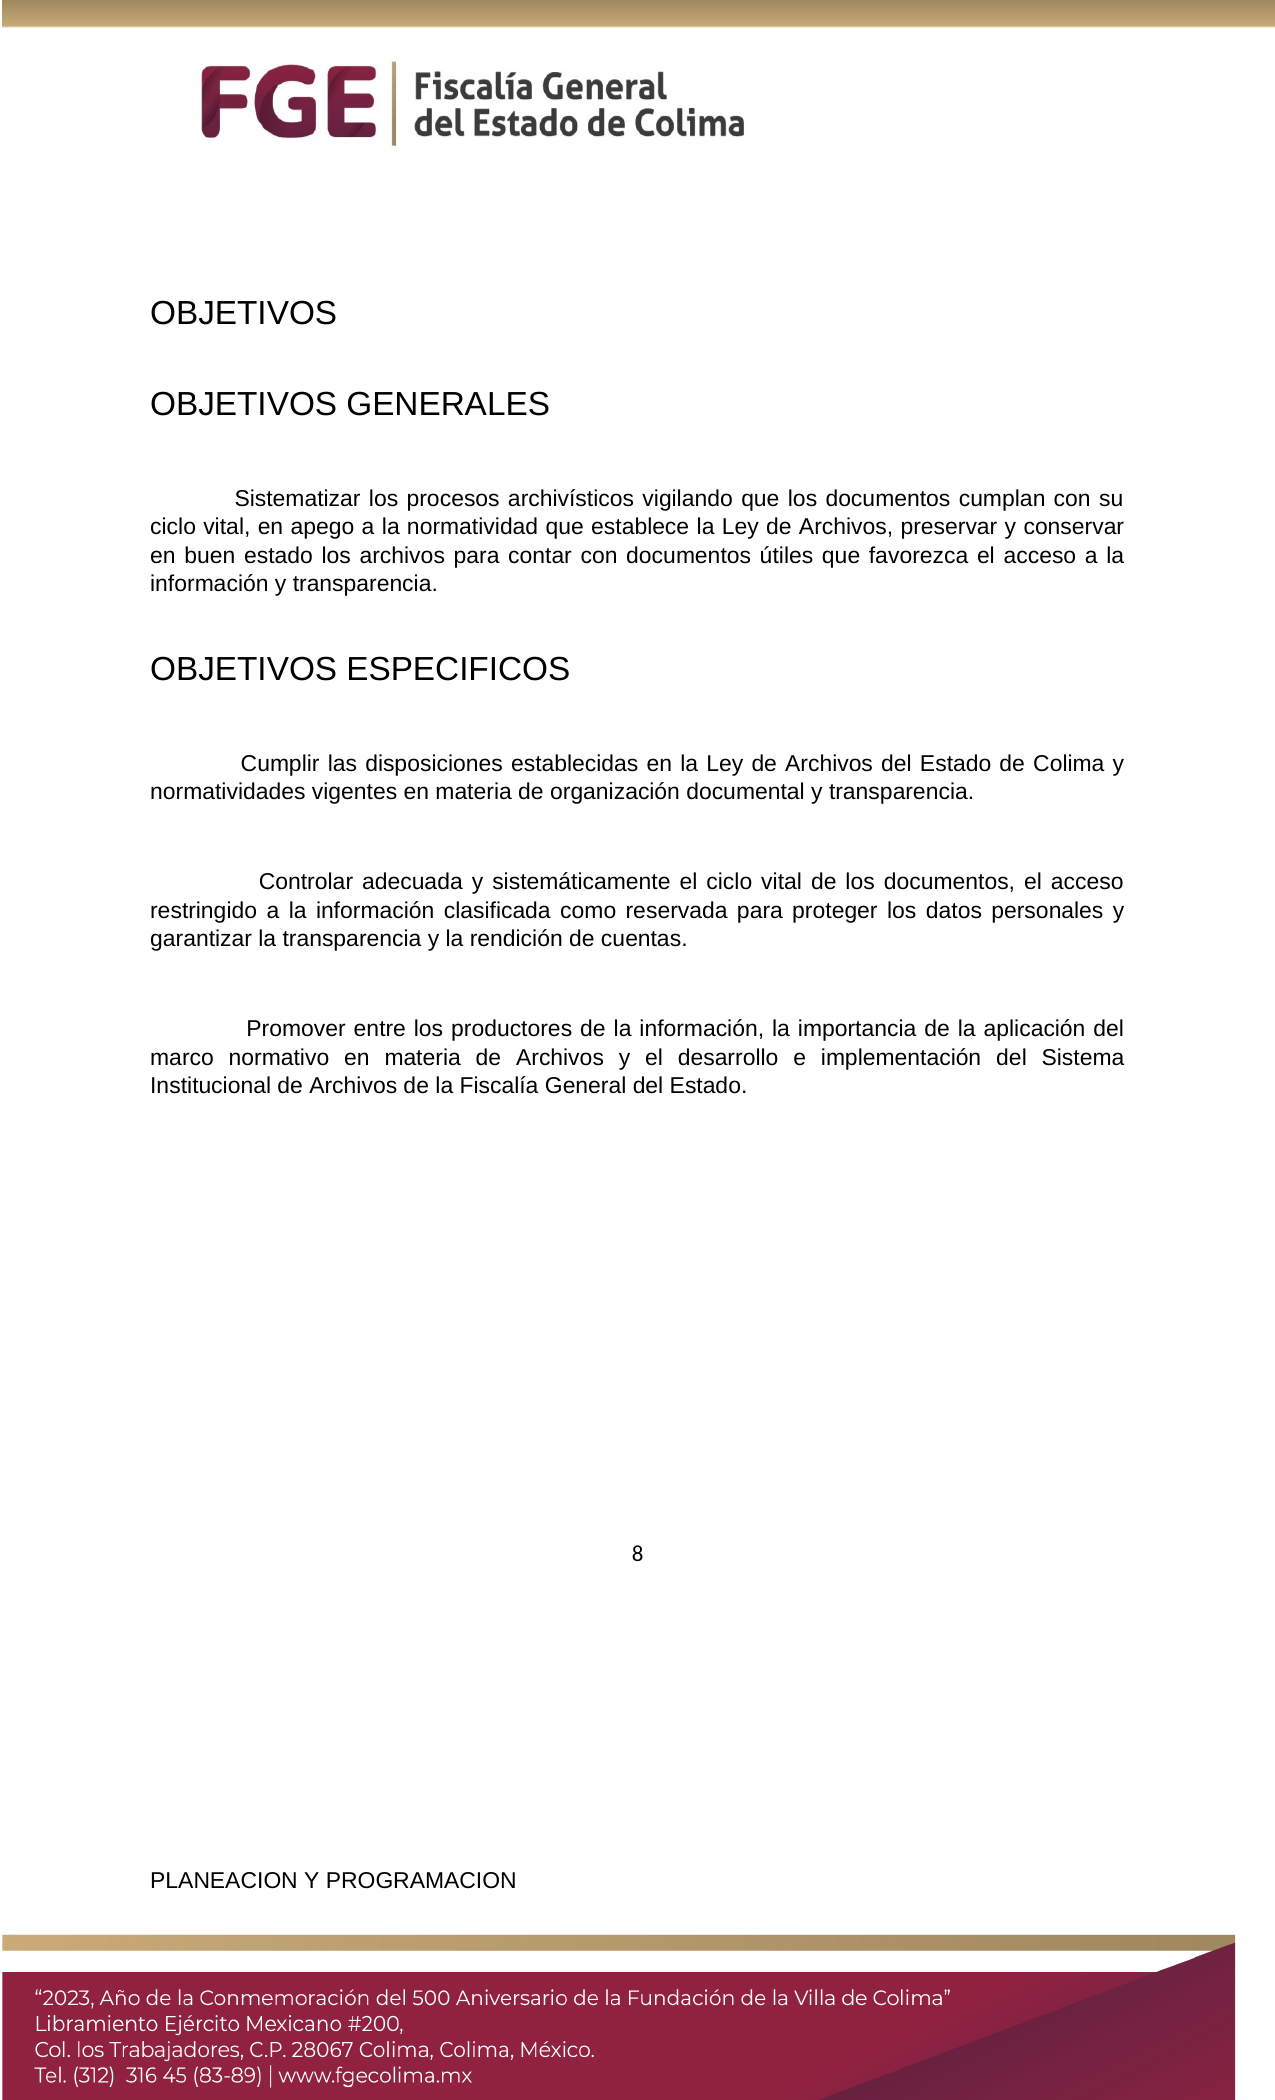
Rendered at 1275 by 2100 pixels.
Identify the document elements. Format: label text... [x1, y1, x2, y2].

text Cumplir las disposiciones establecidas en la Ley de Archivos del Estado de Colima y normatividades vigentes en materia de organización documental y transparencia. [150, 749, 1125, 804]
subtitle OBJETIVOS [150, 293, 1125, 331]
text Promover entre los productores de la información, la importancia de la aplicación del marco normativo en materia de Archivos y el desarrollo e implementación del Sistema Institucional de Archivos de la Fiscalía General del Estado. [150, 1015, 1125, 1098]
text Controlar adecuada y sistemáticamente el ciclo vital de los documentos, el acceso restringido a la información clasificada como reservada para proteger los datos personales y garantizar la transparencia y la rendición de cuentas. [150, 868, 1125, 951]
subtitle OBJETIVOS GENERALES [150, 384, 1125, 423]
text 8 [150, 1539, 1125, 1567]
picture [2, 0, 1275, 176]
picture [2, 1910, 1236, 2100]
subtitle OBJETIVOS ESPECIFICOS [150, 649, 1125, 687]
text PLANEACION Y PROGRAMACION [150, 1867, 1125, 1894]
text Sistematizar los procesos archivísticos vigilando que los documentos cumplan con su ciclo vital, en apego a la normatividad que establece la Ley de Archivos, preservar y conservar en buen estado los archivos para contar con documentos útiles que favorezca el acceso a la información y transparencia. [150, 485, 1125, 597]
